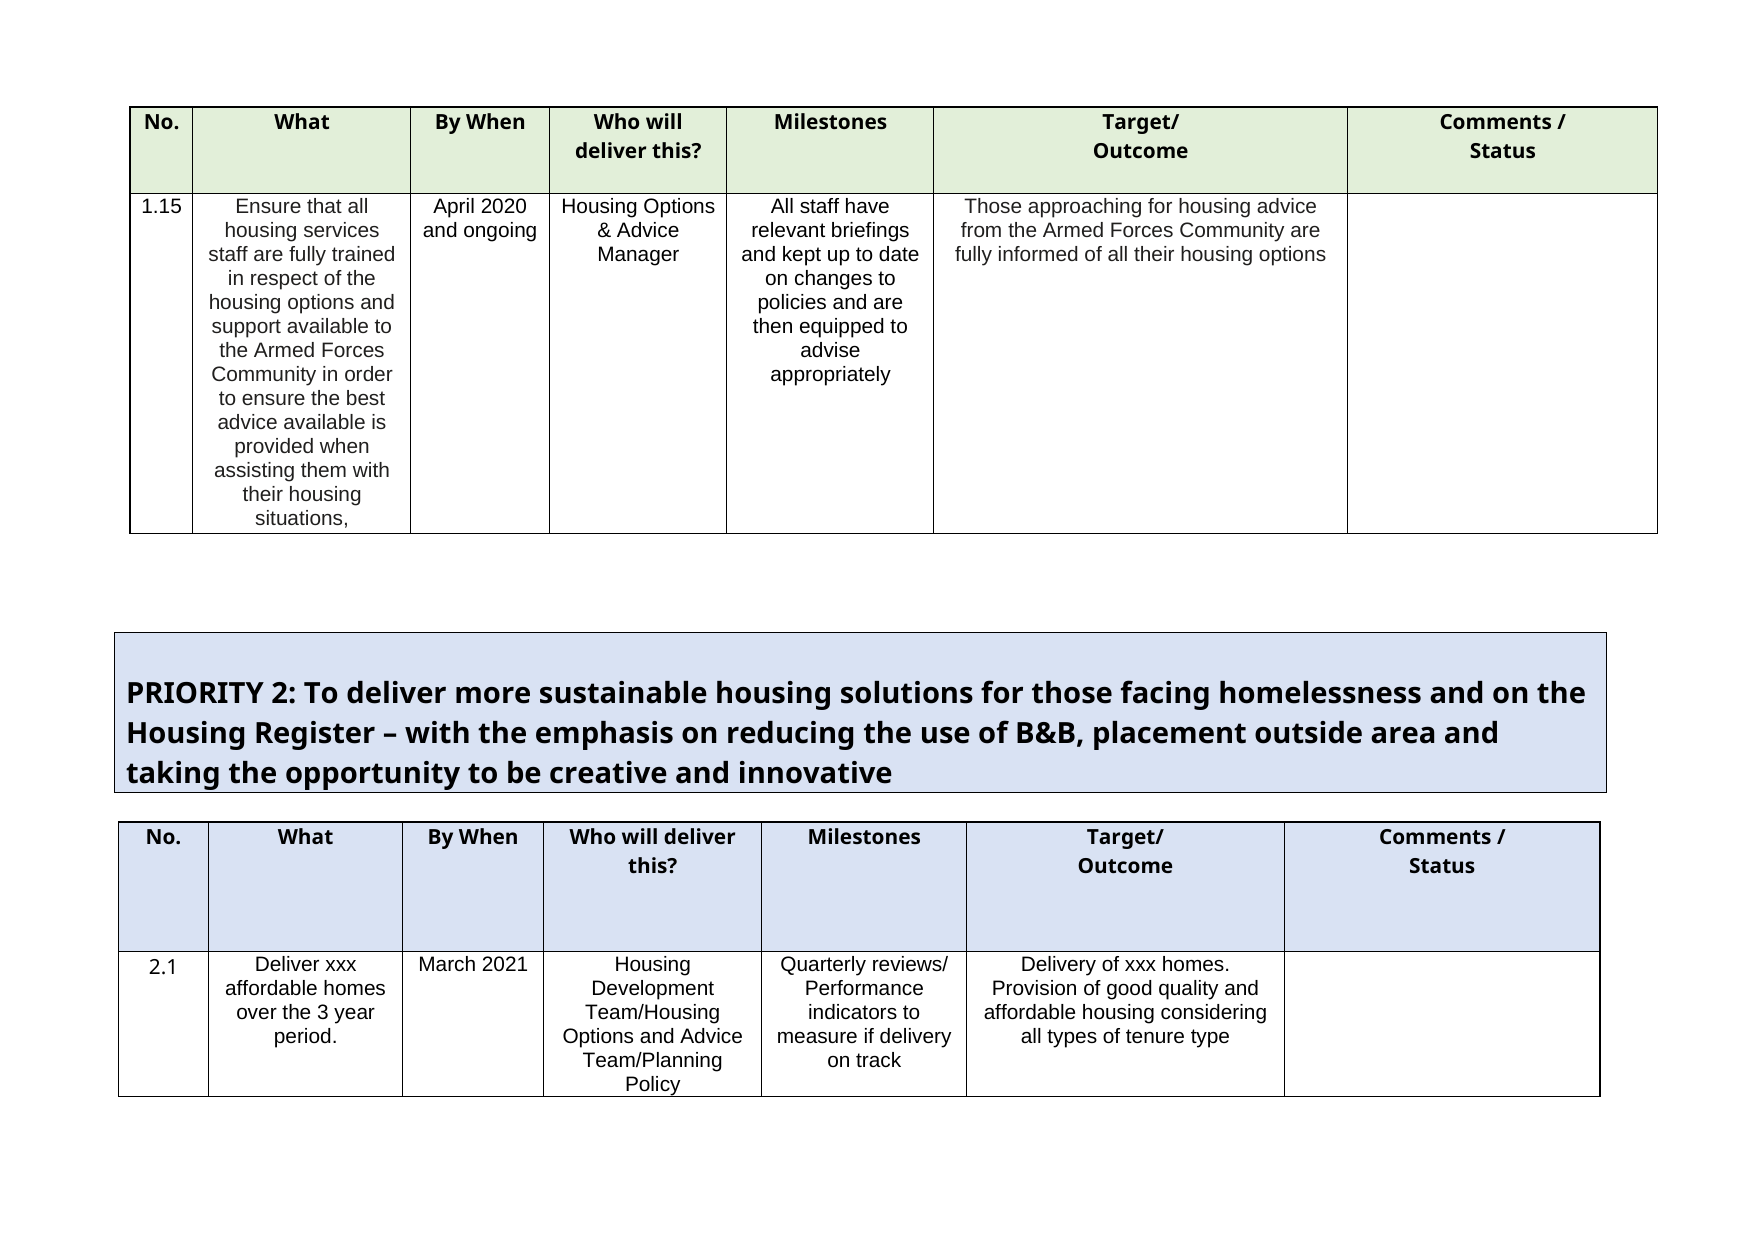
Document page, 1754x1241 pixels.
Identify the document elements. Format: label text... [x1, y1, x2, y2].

table_cell 1.15 [131, 194, 192, 533]
table_header By When [411, 108, 549, 193]
table_header Comments / Status [1285, 823, 1599, 951]
table_cell 2.1 [119, 952, 208, 1096]
table_header What [209, 823, 402, 951]
table_header Who will deliver this? [544, 823, 761, 951]
table_header Target/ Outcome [967, 823, 1284, 951]
table_cell Housing Options & Advice Manager [550, 194, 726, 533]
table_header Comments / Status [1348, 108, 1657, 193]
table_header Who will deliver this? [550, 108, 726, 193]
table_cell Housing Development Team/Housing Options and Advice Team/Planning Policy [544, 952, 761, 1096]
table_cell April 2020 and ongoing [411, 194, 549, 533]
table_header PRIORITY 2: To deliver more sustainable housing solutions for those facing homelessness and on the Housing Register – with the emphasis on reducing the use of B&B, placement outside area and taking the opportunity to be creative and innovative [115, 633, 1606, 792]
table_cell Ensure that all housing services staff are fully trained in respect of the housing options and support available to the Armed Forces Community in order to ensure the best advice available is provided when assisting them with their housing situations, [193, 194, 410, 533]
table_cell Delivery of xxx homes. Provision of good quality and affordable housing considering all types of tenure type [967, 952, 1284, 1096]
table_header Milestones [762, 823, 966, 951]
table_header By When [403, 823, 543, 951]
table_cell [1285, 952, 1599, 1096]
table_header Target/ Outcome [934, 108, 1347, 193]
table_cell All staff have relevant briefings and kept up to date on changes to policies and are then equipped to advise appropriately [727, 194, 933, 533]
table_header No. [119, 823, 208, 951]
table_header Milestones [727, 108, 933, 193]
table_cell March 2021 [403, 952, 543, 1096]
table_cell Deliver xxx affordable homes over the 3 year period. [209, 952, 402, 1096]
table_header No. [131, 108, 192, 193]
table_header What [193, 108, 410, 193]
table_cell Quarterly reviews/ Performance indicators to measure if delivery on track [762, 952, 966, 1096]
table_cell Those approaching for housing advice from the Armed Forces Community are fully informed of all their housing options [934, 194, 1347, 533]
table_cell [1348, 194, 1657, 533]
